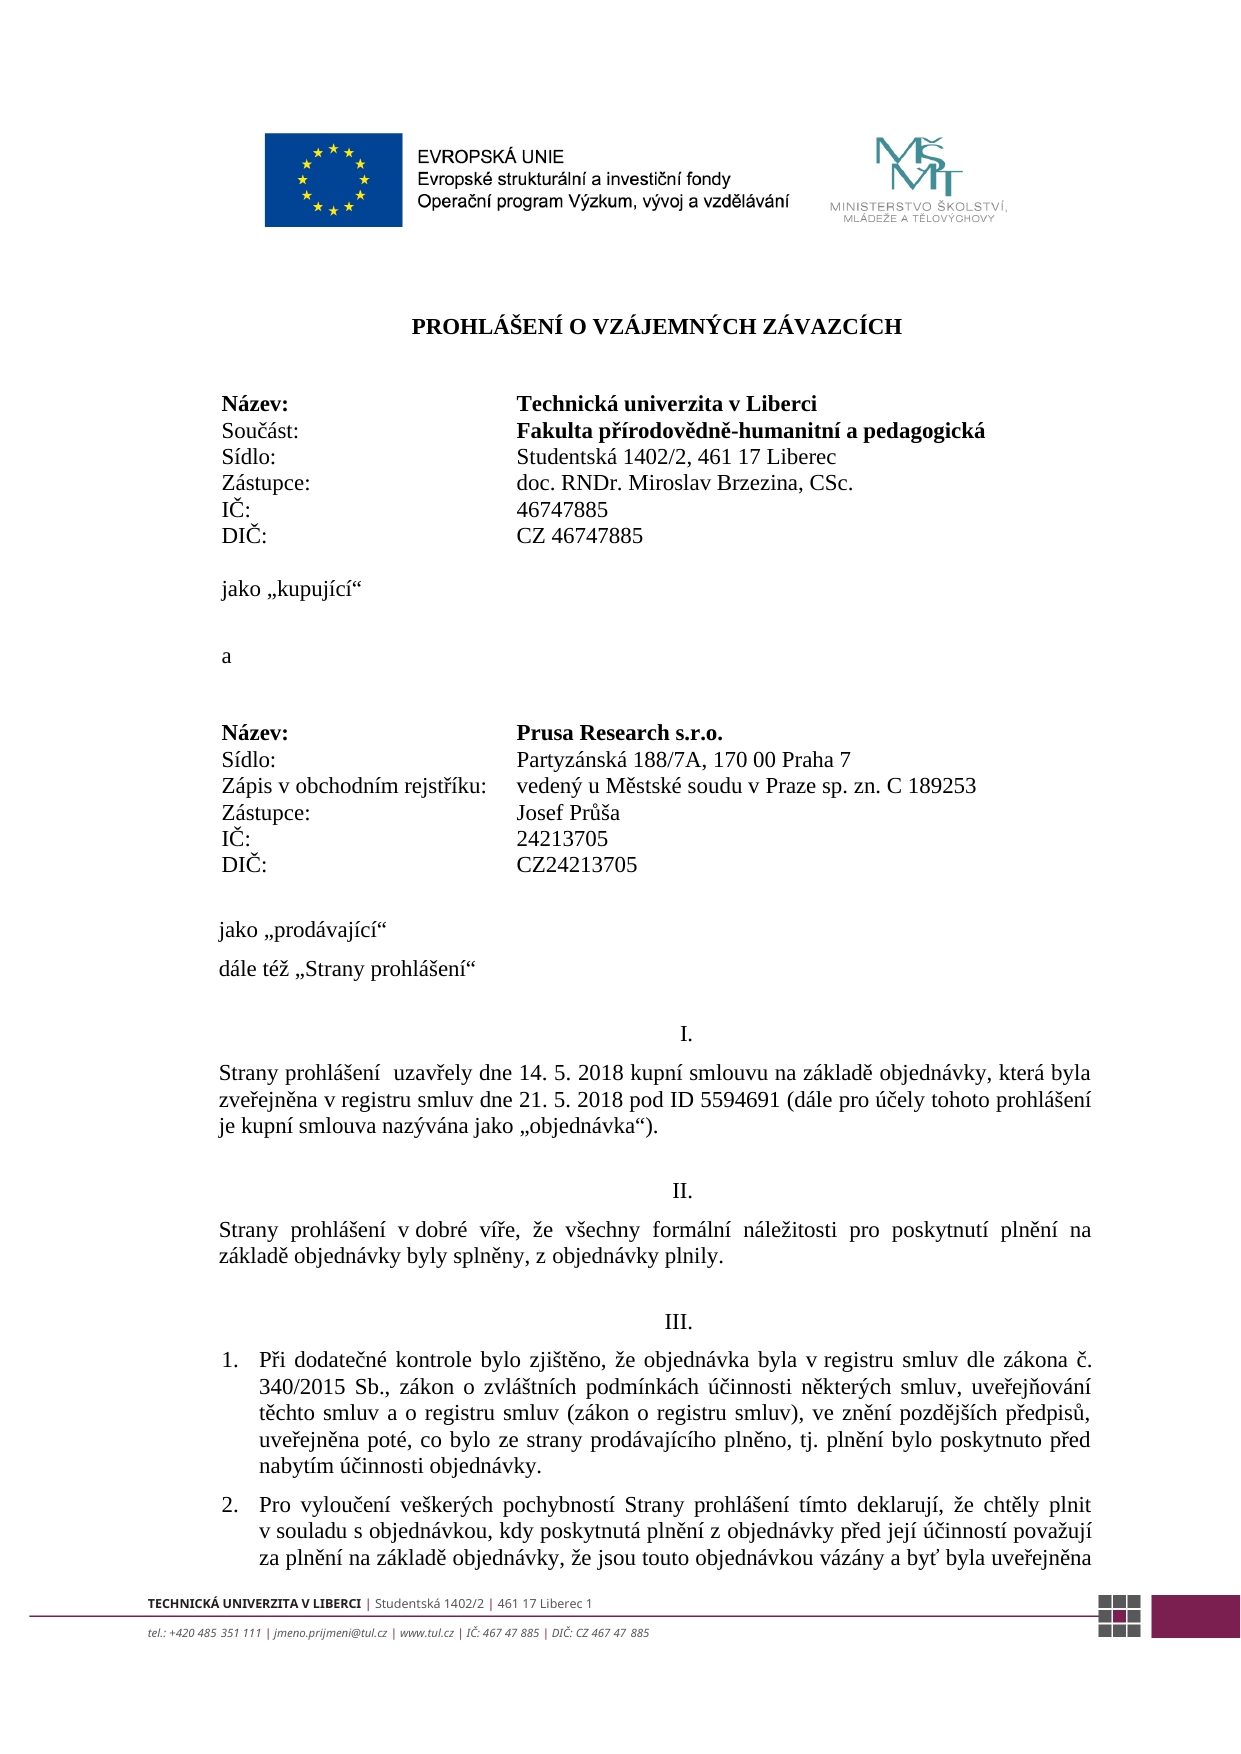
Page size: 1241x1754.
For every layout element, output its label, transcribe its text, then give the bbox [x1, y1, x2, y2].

text Strany prohlášení v dobré víře, že všechny formální náležitosti pro poskytnutí plnění na základě objednávky byly splněny, z objednávky plnily. [218, 1216, 1093, 1269]
text Sídlo: Studentská 1402/2, 461 17 Liberec [221, 443, 1093, 469]
text Zápis v obchodním rejstříku: vedený u Městské soudu v Praze sp. zn. C 189253 [221, 772, 1093, 798]
text DIČ: CZ 46747885 [221, 522, 1093, 548]
text IČ: 46747885 [221, 496, 1093, 522]
text Zástupce: Josef Průša [221, 798, 1093, 825]
picture [218, 86, 1053, 273]
text jako „prodávající“ [218, 916, 1093, 943]
list Při dodatečné kontrole bylo zjištěno, že objednávka byla v registru smluv dle zákona č. 340/2015 Sb., zákon o zvláštních podmínkách účinnosti některých smluv, uveřejňování těchto smluv a o registru smluv (zákon o registru smluv), ve znění pozdějších předpisů, uveřejněna poté, co bylo ze strany prodávajícího plněno, tj. plnění bylo poskytnuto před nabytím účinnosti objednávky. [221, 1347, 1093, 1478]
text DIČ: CZ24213705 [221, 851, 1093, 878]
text Název: Prusa Research s.r.o. [221, 719, 1093, 746]
text PROHLÁŠENÍ O VZÁJEMNÝCH ZÁVAZCÍCH [221, 313, 1093, 339]
text dále též „Strany prohlášení“ [218, 955, 1093, 982]
text Součást: Fakulta přírodovědně-humanitní a pedagogická [221, 417, 1093, 443]
text jako „kupující“ [0, 575, 1093, 601]
text Název: Technická univerzita v Liberci [221, 390, 1093, 417]
picture [29, 1595, 1241, 1679]
text Strany prohlášení uzavřely dne 14. 5. 2018 kupní smlouvu na základě objednávky, která byla zveřejněna v registru smluv dne 21. 5. 2018 pod ID 5594691 (dále pro účely tohoto prohlášení je kupní smlouva nazývána jako „objednávka“). [218, 1059, 1093, 1138]
text IČ: 24213705 [221, 825, 1093, 851]
text a [221, 642, 1093, 668]
text Zástupce: doc. RNDr. Miroslav Brzezina, CSc. [221, 469, 1093, 496]
text Sídlo: Partyzánská 188/7A, 170 00 Praha 7 [221, 746, 1093, 772]
